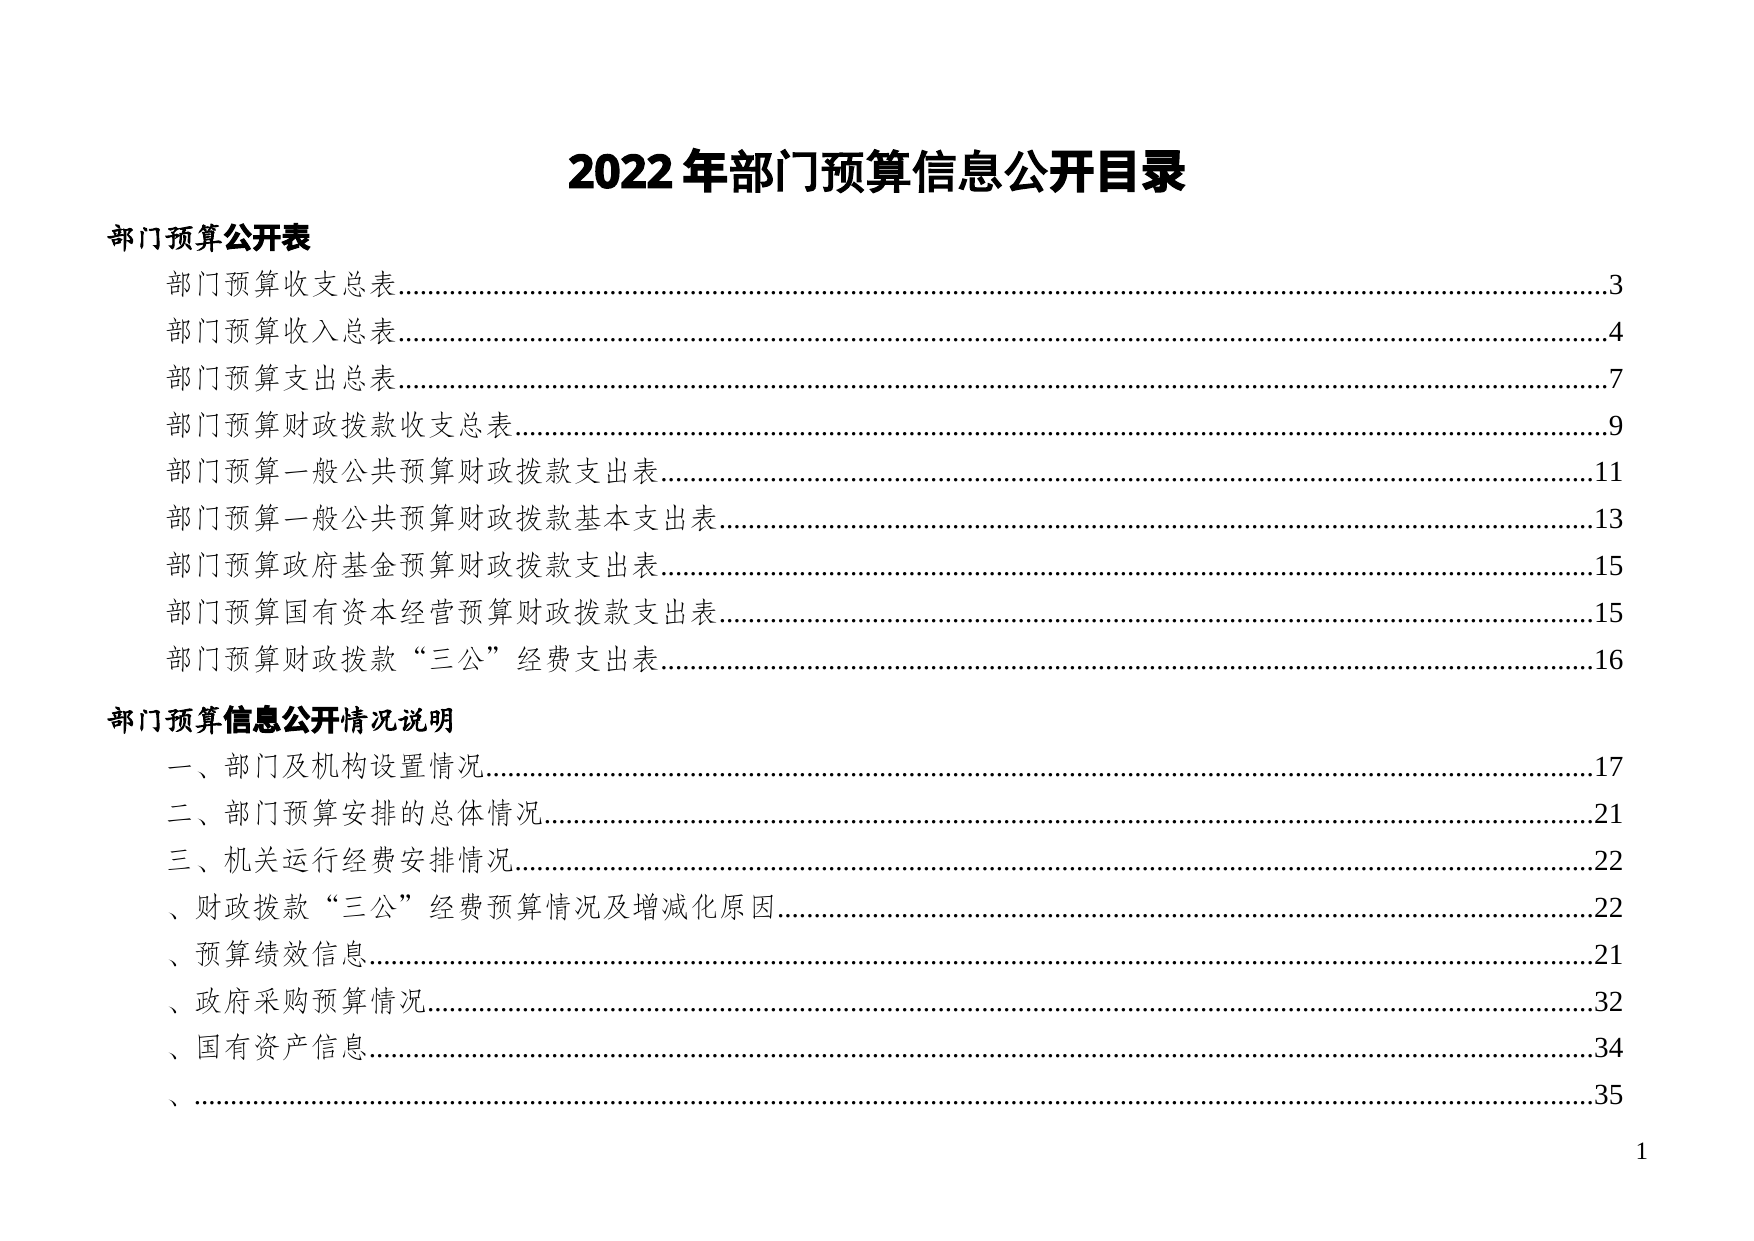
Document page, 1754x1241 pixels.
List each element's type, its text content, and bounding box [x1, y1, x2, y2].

text 四、财政拨款“三公”经费预算情况及增减变化原因 22 [106, 890, 1648, 924]
text 部门预算信息公开情况说明 [106, 705, 1648, 737]
text 2022年部门预算信息公开目录 [106, 142, 1648, 194]
text 八、名词解释 35 [106, 1077, 1648, 1112]
text 部门预算一般公共预算财政拨款基本支出表 13 [106, 501, 1648, 536]
text 部门预算一般公共预算财政拨款支出表 11 [106, 454, 1648, 489]
text 一、部门职责及机构设置情况 17 [106, 749, 1648, 784]
text 部门预算政府基金预算财政拨款支出表 15 [106, 548, 1648, 583]
text 二、部门预算安排的总体情况 21 [106, 796, 1648, 831]
text 部门预算支出总表 7 [106, 361, 1648, 395]
text 部门预算收支总表 3 [106, 267, 1648, 301]
text 部门预算财政拨款“三公”经费支出表 16 [106, 642, 1648, 676]
text 部门预算财政拨款收支总表 9 [106, 408, 1648, 442]
text 六、政府采购预算情况 32 [106, 984, 1648, 1018]
text 部门预算国有资本经营预算财政拨款支出表 15 [106, 595, 1648, 629]
text 三、机关运行经费安排情况 22 [106, 843, 1648, 877]
text 七、国有资产信息 34 [106, 1031, 1648, 1065]
text 部门预算收入总表 4 [106, 314, 1648, 348]
text 五、预算绩效信息 21 [106, 937, 1648, 971]
text 部门预算公开表 [106, 223, 1648, 254]
